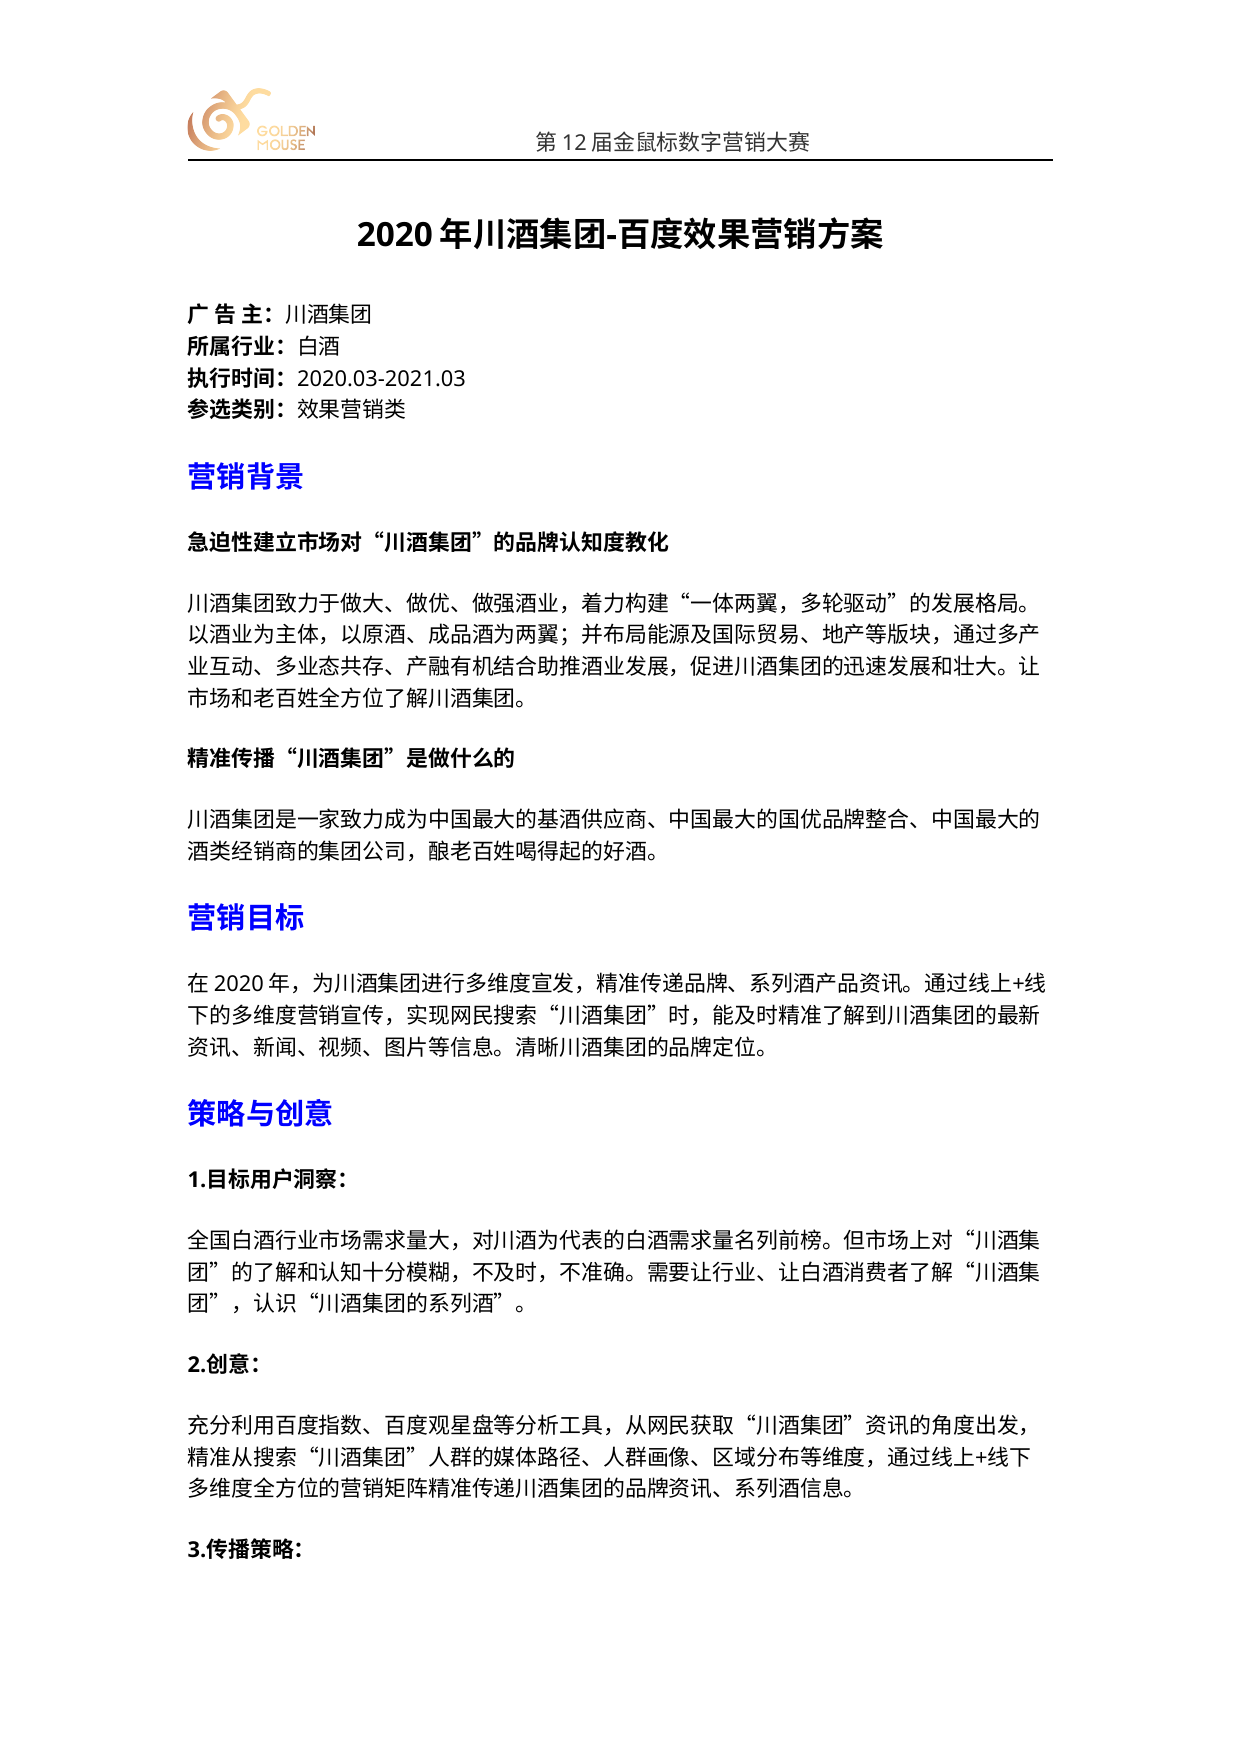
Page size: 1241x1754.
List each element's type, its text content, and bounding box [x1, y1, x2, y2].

text 在2020年，为川酒集团进行多维度宣发，精准传递品牌、系列酒产品资讯。通过线上+线下的多维度营销宣传，实现网民搜索“川酒集团”时，能及时精准了解到川酒集团的最新资讯、新闻、视频、图片等信息。清晰川酒集团的品牌定位。 [187, 966, 1053, 1061]
text 川酒集团致力于做大、做优、做强酒业，着力构建“一体两翼，多轮驱动”的发展格局。以酒业为主体，以原酒、成品酒为两翼；并布局能源及国际贸易、地产等版块，通过多产业互动、多业态共存、产融有机结合助推酒业发展，促进川酒集团的迅速发展和壮大。让市场和老百姓全方位了解川酒集团。 [187, 586, 1053, 712]
text 精准传播“川酒集团”是做什么的 [187, 741, 1053, 773]
text 执行时间：2020.03-2021.03 [187, 361, 1053, 392]
text 川酒集团是一家致力成为中国最大的基酒供应商、中国最大的国优品牌整合、中国最大的酒类经销商的集团公司，酿老百姓喝得起的好酒。 [187, 802, 1053, 866]
text 所属行业：白酒 [187, 329, 1053, 361]
text 营销目标 [187, 895, 1053, 937]
text 营销背景 [187, 453, 1053, 496]
picture [187, 88, 315, 151]
text 全国白酒行业市场需求量大，对川酒为代表的白酒需求量名列前榜。但市场上对“川酒集团”的了解和认知十分模糊，不及时，不准确。需要让行业、让白酒消费者了解“川酒集团”，认识“川酒集团的系列酒”。 [187, 1223, 1053, 1318]
text 2.创意： [187, 1347, 1053, 1379]
text 广 告 主：川酒集团 [187, 297, 1053, 329]
text 3.传播策略： [187, 1532, 1053, 1564]
text 1.目标用户洞察： [187, 1162, 1053, 1194]
text 2020年川酒集团-百度效果营销方案 [187, 200, 1053, 265]
text 参选类别：效果营销类 [187, 392, 1053, 424]
text 急迫性建立市场对“川酒集团”的品牌认知度教化 [187, 525, 1053, 556]
text 策略与创意 [187, 1090, 1053, 1133]
text 充分利用百度指数、百度观星盘等分析工具，从网民获取“川酒集团”资讯的角度出发，精准从搜索“川酒集团”人群的媒体路径、人群画像、区域分布等维度，通过线上+线下多维度全方位的营销矩阵精准传递川酒集团的品牌资讯、系列酒信息。 [187, 1408, 1053, 1503]
